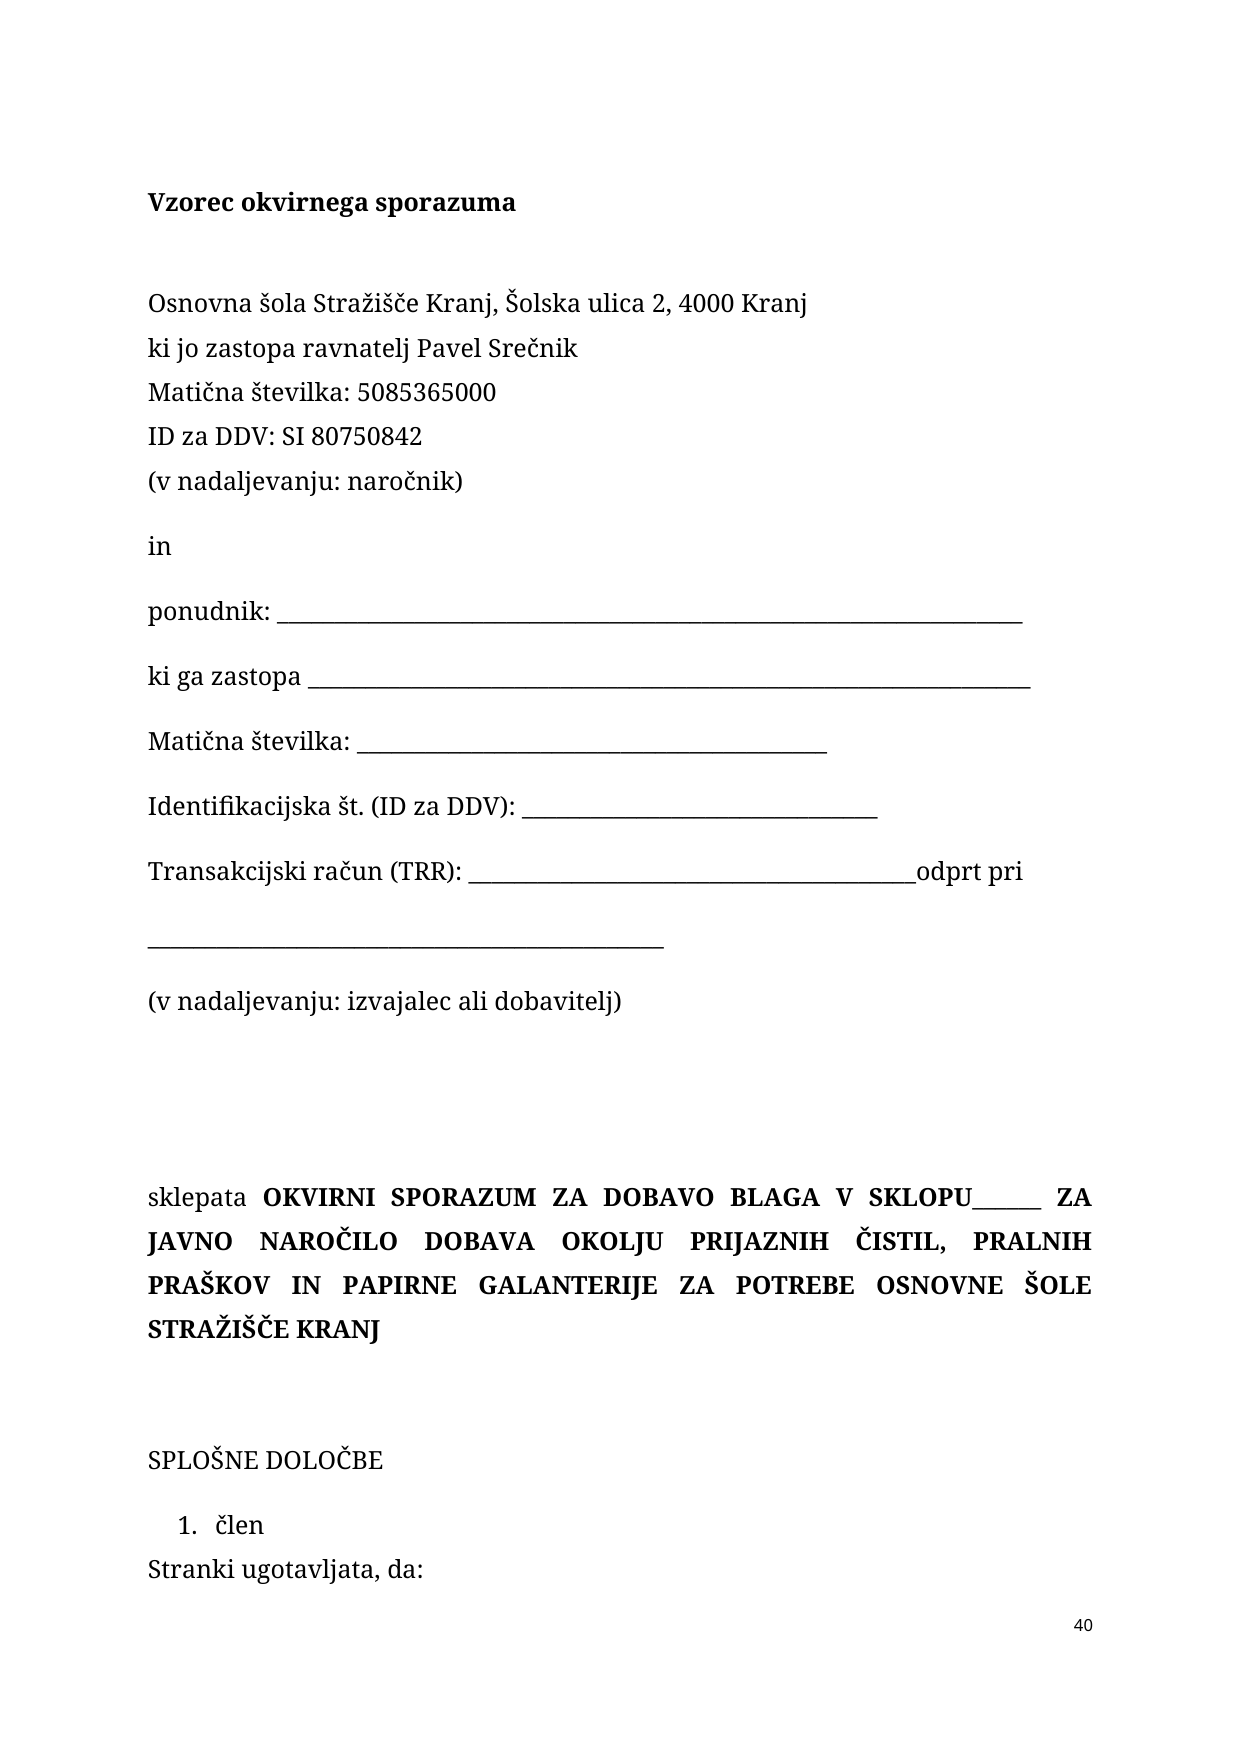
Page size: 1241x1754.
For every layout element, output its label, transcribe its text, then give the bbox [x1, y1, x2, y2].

text (v nadaljevanju: izvajalec ali dobavitelj) [148, 984, 1093, 1018]
text ki ga zastopa _______________________________________________________________ [148, 658, 1093, 693]
text SPLOŠNE DOLOČBE [148, 1442, 1093, 1476]
text _____________________________________________ [148, 919, 1093, 953]
text (v nadaljevanju: naročnik) [148, 463, 1093, 497]
text Transakcijski račun (TRR): _______________________________________odprt pri [148, 854, 1093, 888]
text sklepata OKVIRNI SPORAZUM ZA DOBAVO BLAGA V SKLOPU______ ZA JAVNO NAROČILO DOBAVA OKOLJU PRIJAZNIH ČISTIL, PRALNIH PRAŠKOV IN PAPIRNE GALANTERIJE ZA POTREBE OSNOVNE ŠOLE STRAŽIŠČE KRANJ [148, 1179, 1093, 1346]
text ID za DDV: SI 80750842 [148, 419, 1093, 453]
text Matična številka: 5085365000 [148, 375, 1093, 409]
text ki jo zastopa ravnatelj Pavel Srečnik [148, 330, 1093, 364]
text ponudnik: _________________________________________________________________ [148, 593, 1093, 627]
list člen [177, 1507, 1093, 1542]
subtitle Vzorec okvirnega sporazuma [148, 185, 1093, 219]
text Stranki ugotavljata, da: [148, 1552, 1093, 1586]
text Matična številka: _________________________________________ [148, 724, 1093, 758]
text in [148, 528, 1093, 562]
text Identifikacijska št. (ID za DDV): _______________________________ [148, 789, 1093, 823]
text Osnovna šola Stražišče Kranj, Šolska ulica 2, 4000 Kranj [148, 286, 1093, 320]
